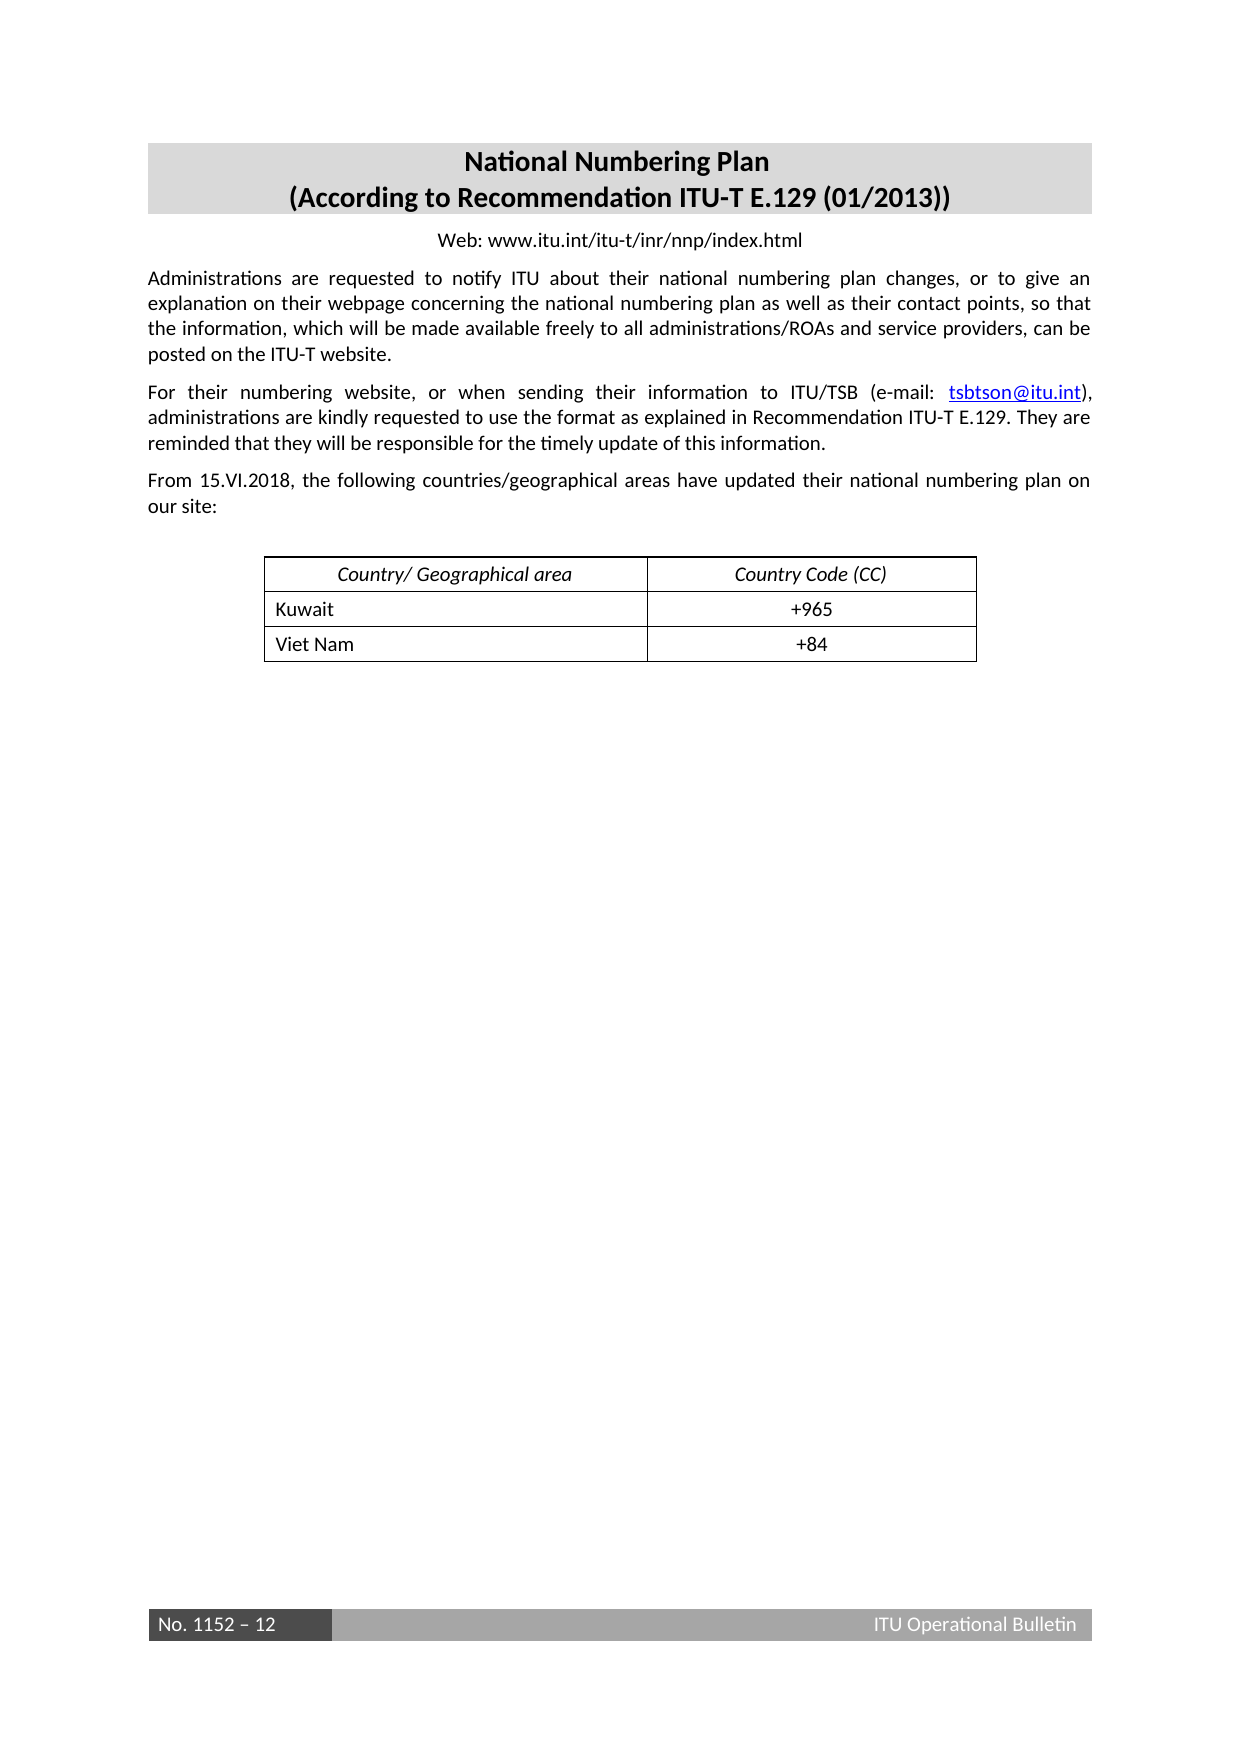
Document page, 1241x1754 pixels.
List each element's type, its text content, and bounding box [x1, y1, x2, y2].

table_cell +965 [648, 592, 976, 626]
table_cell +84 [648, 627, 976, 661]
text Web: www.itu.int/itu-t/inr/nnp/index.html [148, 227, 1092, 252]
text From 15.VI.2018, the following countries/geographical areas have updated their national numbering plan on our site: [148, 468, 1092, 518]
text For their numbering website, or when sending their information to ITU/TSB (e-mail: tsbtson@itu.int), administrations are kindly requested to use the format as explained in Recommendation ITU-T E.129. They are reminded that they will be responsible for the timely update of this information. [148, 379, 1092, 455]
text Administrations are requested to notify ITU about their national numbering plan changes, or to give an explanation on their webpage concerning the national numbering plan as well as their contact points, so that the information, which will be made available freely to all administrations/ROAs and service providers, can be posted on the ITU-T website. [148, 265, 1092, 366]
table_cell Viet Nam [265, 627, 647, 661]
table_cell Kuwait [265, 592, 647, 626]
subtitle National Numbering Plan (According to Recommendation ITU-T E.129 (01/2013)) [148, 143, 1092, 214]
table_header Country Code (CC) [648, 558, 976, 591]
table_header Country/ Geographical area [265, 558, 647, 591]
